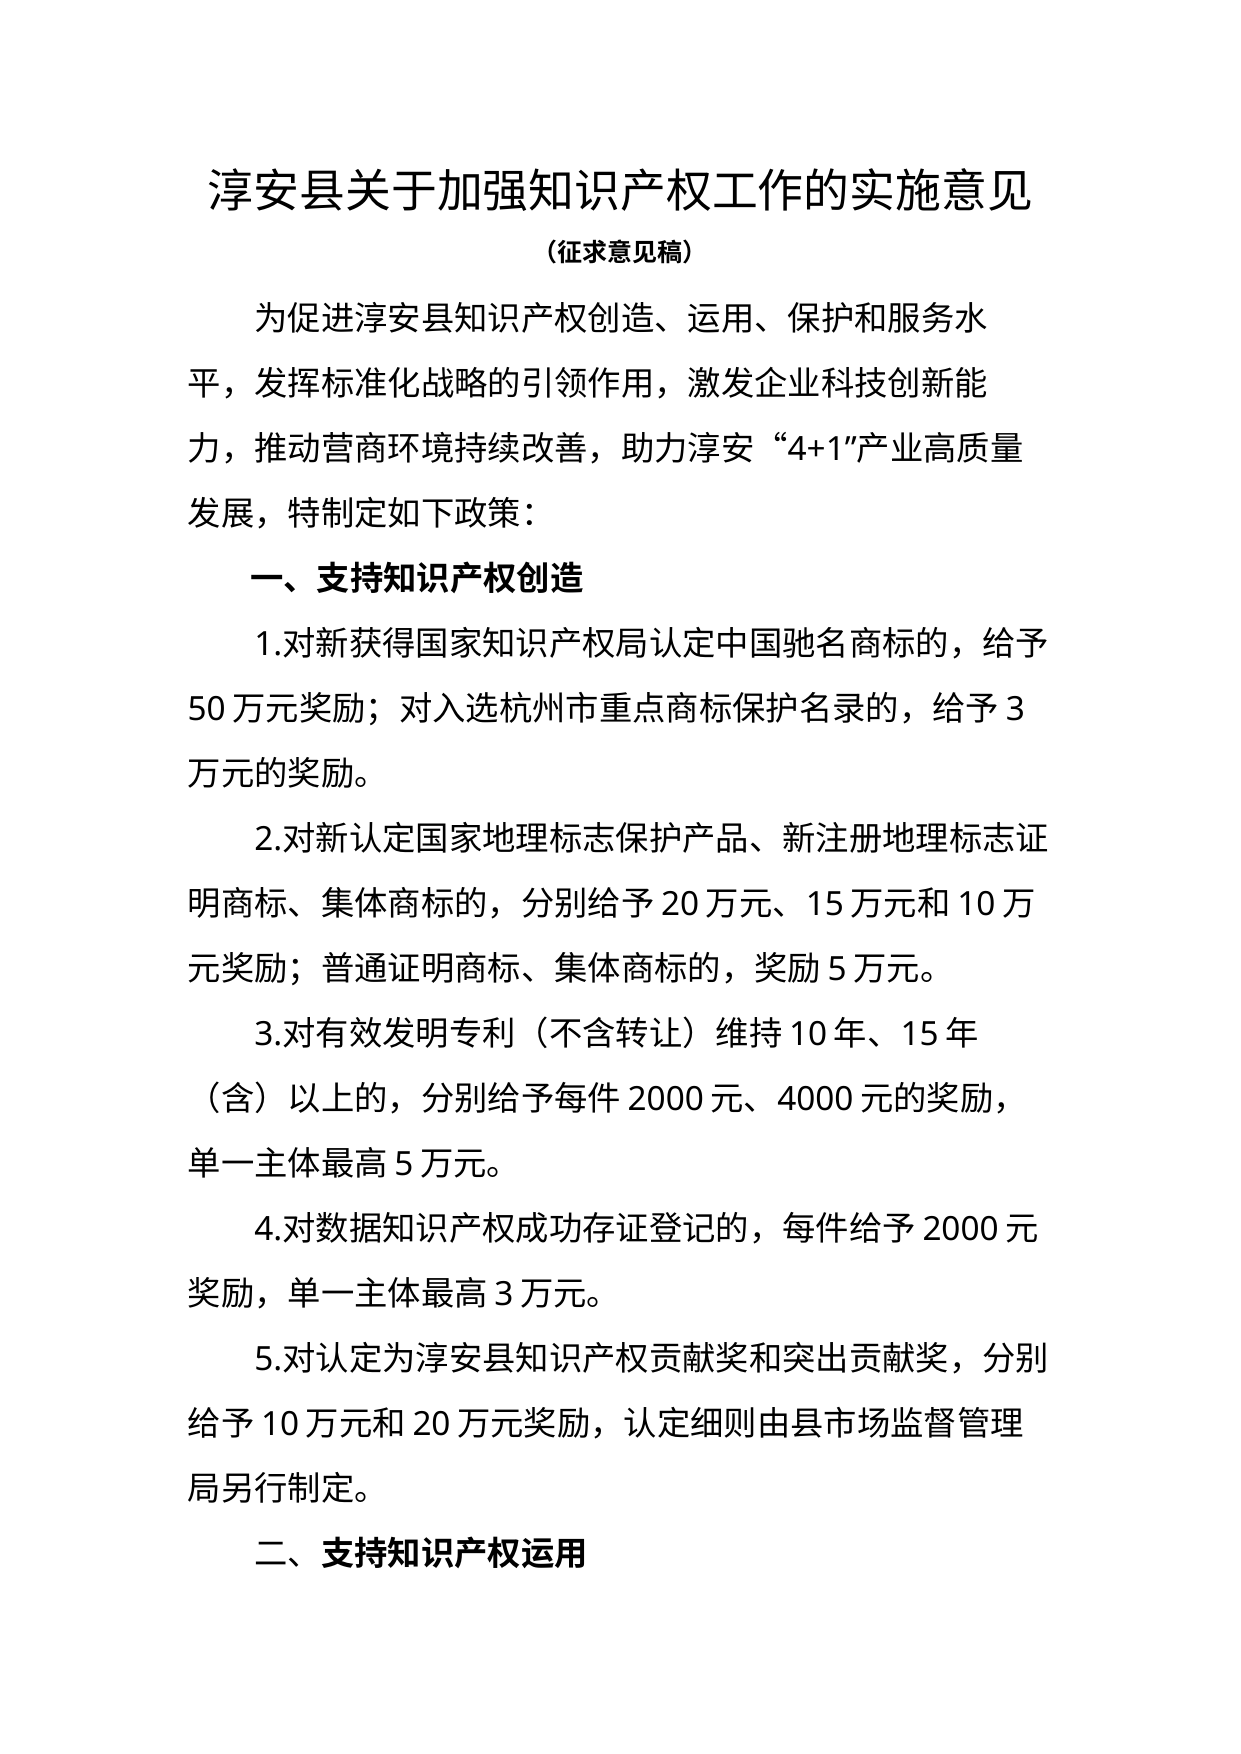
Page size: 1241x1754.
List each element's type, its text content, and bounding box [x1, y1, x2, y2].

list 支持知识产权创造 [250, 543, 1053, 608]
text 2.对新认定国家地理标志保护产品、新注册地理标志证明商标、集体商标的，分别给予20万元、15万元和10万元奖励；普通证明商标、集体商标的，奖励5万元。 [187, 803, 1053, 998]
text 二、支持知识产权运用 [187, 1518, 1053, 1583]
text 1.对新获得国家知识产权局认定中国驰名商标的，给予50万元奖励；对入选杭州市重点商标保护名录的，给予3万元的奖励。 [187, 608, 1053, 803]
text 3.对有效发明专利（不含转让）维持10年、15年（含）以上的，分别给予每件2000元、4000元的奖励，单一主体最高5万元。 [187, 998, 1053, 1193]
text 5.对认定为淳安县知识产权贡献奖和突出贡献奖，分别给予10万元和20万元奖励，认定细则由县市场监督管理局另行制定。 [187, 1323, 1053, 1518]
text 4.对数据知识产权成功存证登记的，每件给予2000元奖励，单一主体最高3万元。 [187, 1193, 1053, 1323]
text 淳安县关于加强知识产权工作的实施意见 [187, 162, 1053, 218]
text 为促进淳安县知识产权创造、运用、保护和服务水平，发挥标准化战略的引领作用，激发企业科技创新能力，推动营商环境持续改善，助力淳安“4+1”产业高质量发展，特制定如下政策： [187, 283, 1053, 543]
text （征求意见稿） [187, 218, 1053, 283]
